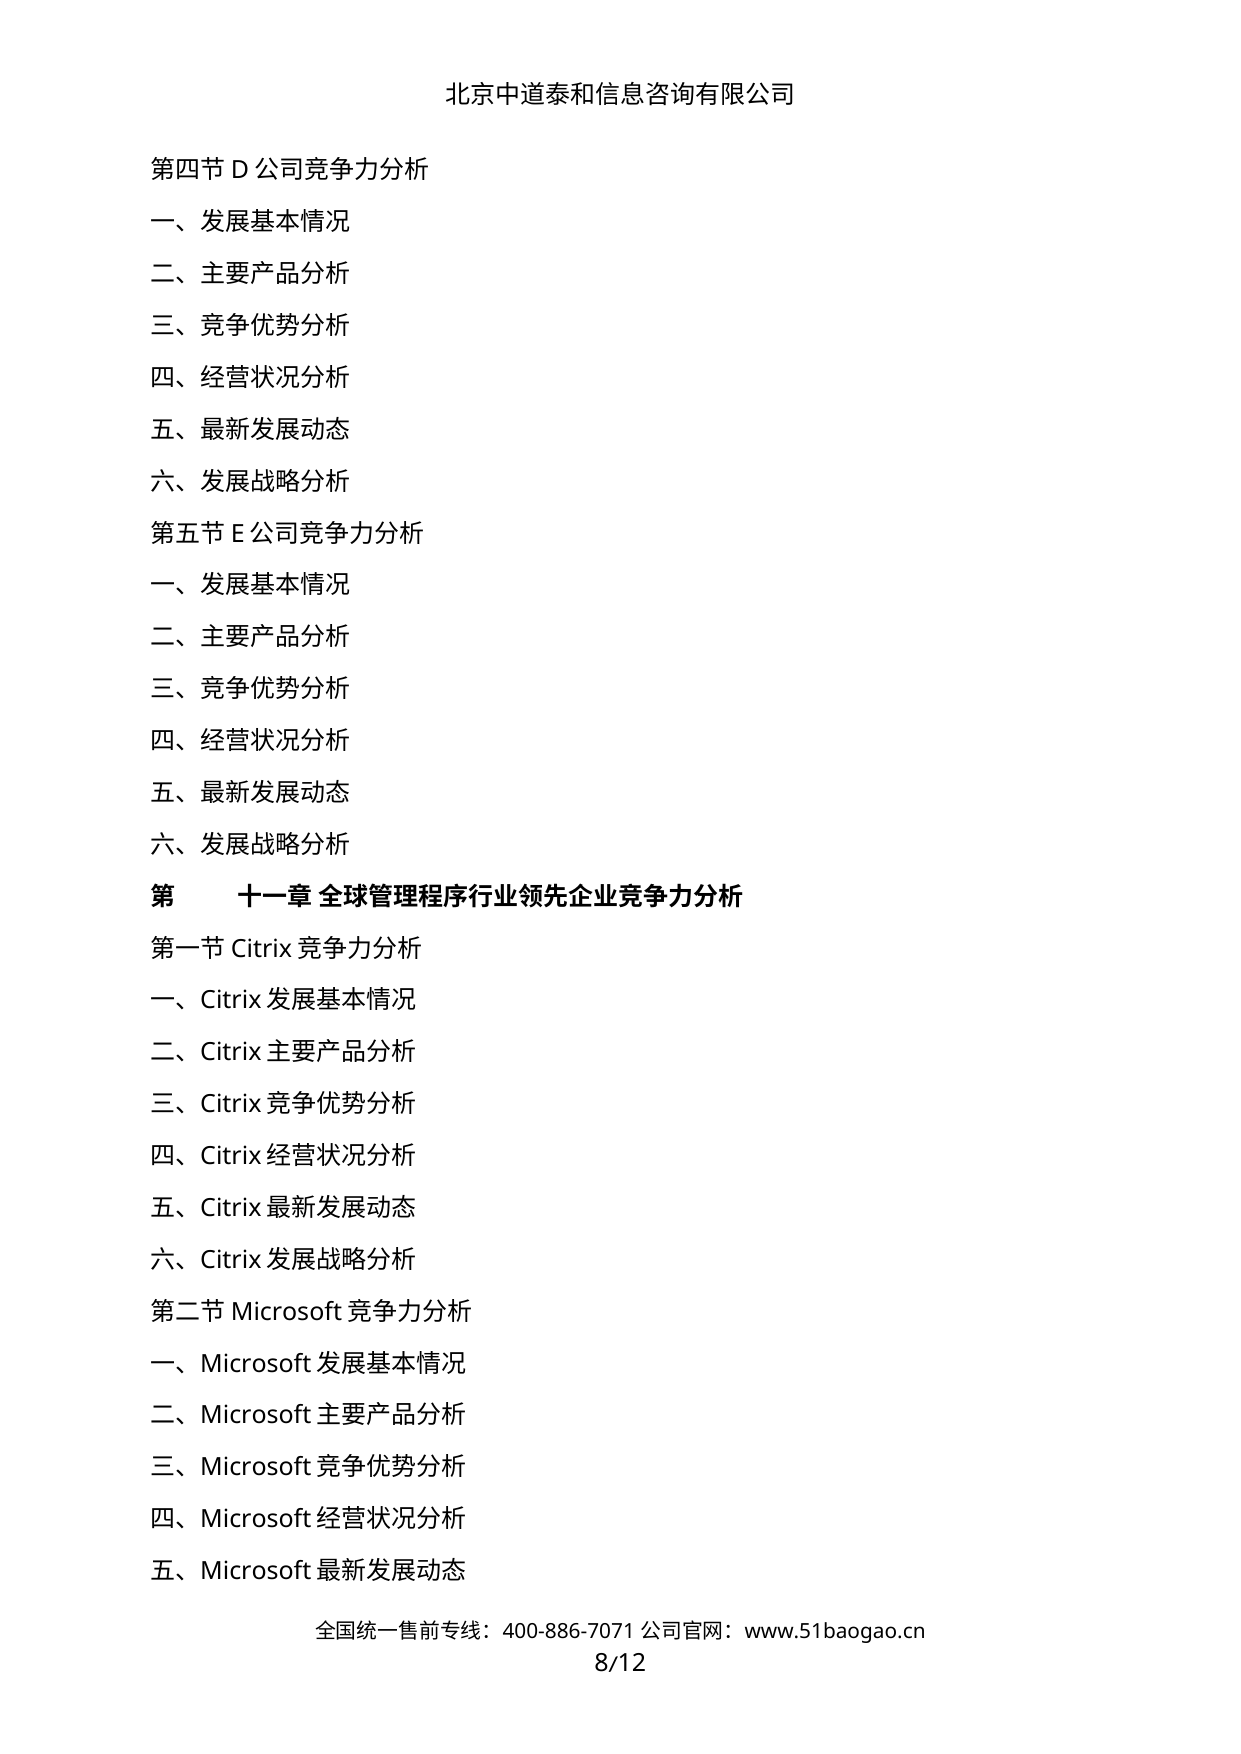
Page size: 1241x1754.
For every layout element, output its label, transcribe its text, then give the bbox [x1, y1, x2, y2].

text 第四节 D公司竞争力分析 [150, 150, 1090, 186]
text 第一节 Citrix竞争力分析 [150, 928, 1090, 964]
text 一、发展基本情况 [150, 202, 1090, 238]
text 六、发展战略分析 [150, 824, 1090, 861]
text 第五节 E公司竞争力分析 [150, 513, 1090, 549]
text 四、Microsoft经营状况分析 [150, 1499, 1090, 1535]
text 三、Citrix竞争优势分析 [150, 1084, 1090, 1120]
text 第二节 Microsoft竞争力分析 [150, 1291, 1090, 1327]
text 二、Citrix主要产品分析 [150, 1032, 1090, 1068]
text 三、竞争优势分析 [150, 669, 1090, 705]
text 一、Microsoft发展基本情况 [150, 1343, 1090, 1379]
text 四、Citrix经营状况分析 [150, 1136, 1090, 1172]
text 六、Citrix发展战略分析 [150, 1239, 1090, 1276]
text 四、经营状况分析 [150, 721, 1090, 757]
text 五、最新发展动态 [150, 409, 1090, 446]
text 五、Citrix最新发展动态 [150, 1187, 1090, 1224]
text 一、发展基本情况 [150, 565, 1090, 601]
text 二、Microsoft主要产品分析 [150, 1395, 1090, 1431]
text 二、主要产品分析 [150, 254, 1090, 290]
text 四、经营状况分析 [150, 357, 1090, 394]
text 一、Citrix发展基本情况 [150, 980, 1090, 1016]
text 三、Microsoft竞争优势分析 [150, 1447, 1090, 1483]
text 二、主要产品分析 [150, 617, 1090, 653]
text 三、竞争优势分析 [150, 306, 1090, 342]
text 五、Microsoft最新发展动态 [150, 1551, 1090, 1587]
text 第 十一章 全球管理程序行业领先企业竞争力分析 [150, 876, 1090, 912]
text 五、最新发展动态 [150, 772, 1090, 809]
text 六、发展战略分析 [150, 461, 1090, 497]
